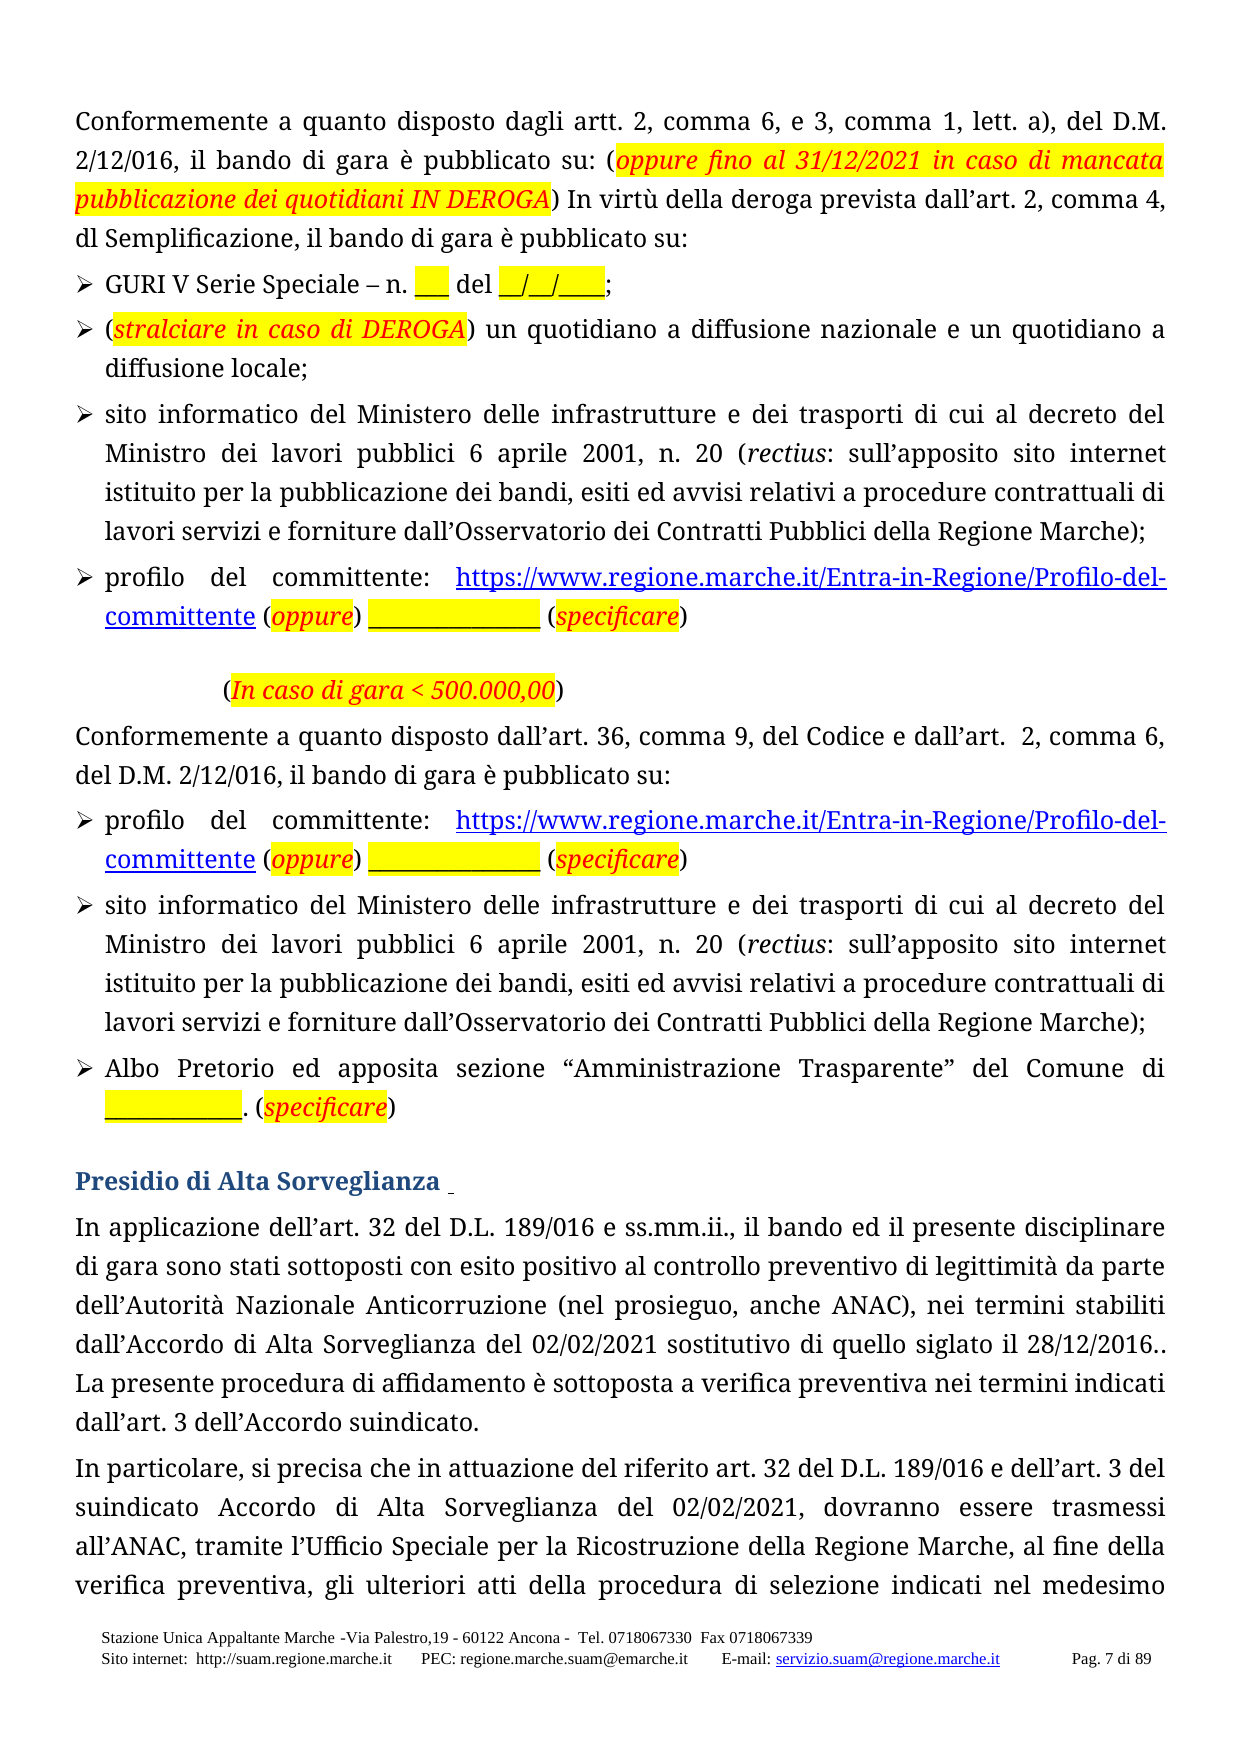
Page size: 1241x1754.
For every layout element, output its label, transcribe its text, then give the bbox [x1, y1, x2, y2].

text (In caso di gara < 500.000,00) [149, 673, 231, 707]
text In applicazione dell’art. 32 del D.L. 189/016 e ss.mm.ii., il bando ed il presente disciplinare di gara sono stati sottoposti con esito positivo al controllo preventivo di legittimità da parte dell’Autorità Nazionale Anticorruzione (nel prosieguo, anche ANAC), nei termini stabiliti dall’Accordo di Alta Sorveglianza del 02/02/2021 sostitutivo di quello siglato il 28/12/2016.. La presente procedura di affidamento è sottoposta a verifica preventiva nei termini indicati dall’art. 3 dell’Accordo suindicato. [75, 1209, 1167, 1439]
list GURI V Serie Speciale – n. ___ del __/__/____; [605, 266, 1167, 300]
text Presidio di Alta Sorveglianza [75, 1164, 1167, 1198]
list profilo del committente: https://www.regione.marche.it/Entra-in-Regione/Profilo-del-committente (oppure) _______________ (specificare) [75, 559, 1167, 632]
text Conformemente a quanto disposto dagli artt. 2, comma 6, e 3, comma 1, lett. a), del D.M. 2/12/016, il bando di gara è pubblicato su: (oppure fino al 31/12/2021 in caso di mancata pubblicazione dei quotidiani IN DEROGA) In virtù della deroga prevista dall’art. 2, comma 4, dl Semplificazione, il bando di gara è pubblicato su: [75, 103, 1167, 255]
list profilo del committente: https://www.regione.marche.it/Entra-in-Regione/Profilo-del-committente (oppure) _______________ (specificare) [75, 803, 1167, 876]
list Albo Pretorio ed apposita sezione “Amministrazione Trasparente” del Comune di ____________. (specificare) [75, 1050, 1167, 1123]
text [75, 1451, 1167, 1602]
list GURI V Serie Speciale – n. ___ del __/__/____; [75, 266, 415, 300]
list (stralciare in caso di DEROGA) un quotidiano a diffusione nazionale e un quotidiano a diffusione locale; [75, 312, 1167, 385]
text (In caso di gara < 500.000,00) [555, 673, 1167, 707]
text Conformemente a quanto disposto dall’art. 36, comma 9, del Codice e dall’art. 2, comma 6, del D.M. 2/12/016, il bando di gara è pubblicato su: [75, 718, 1167, 791]
